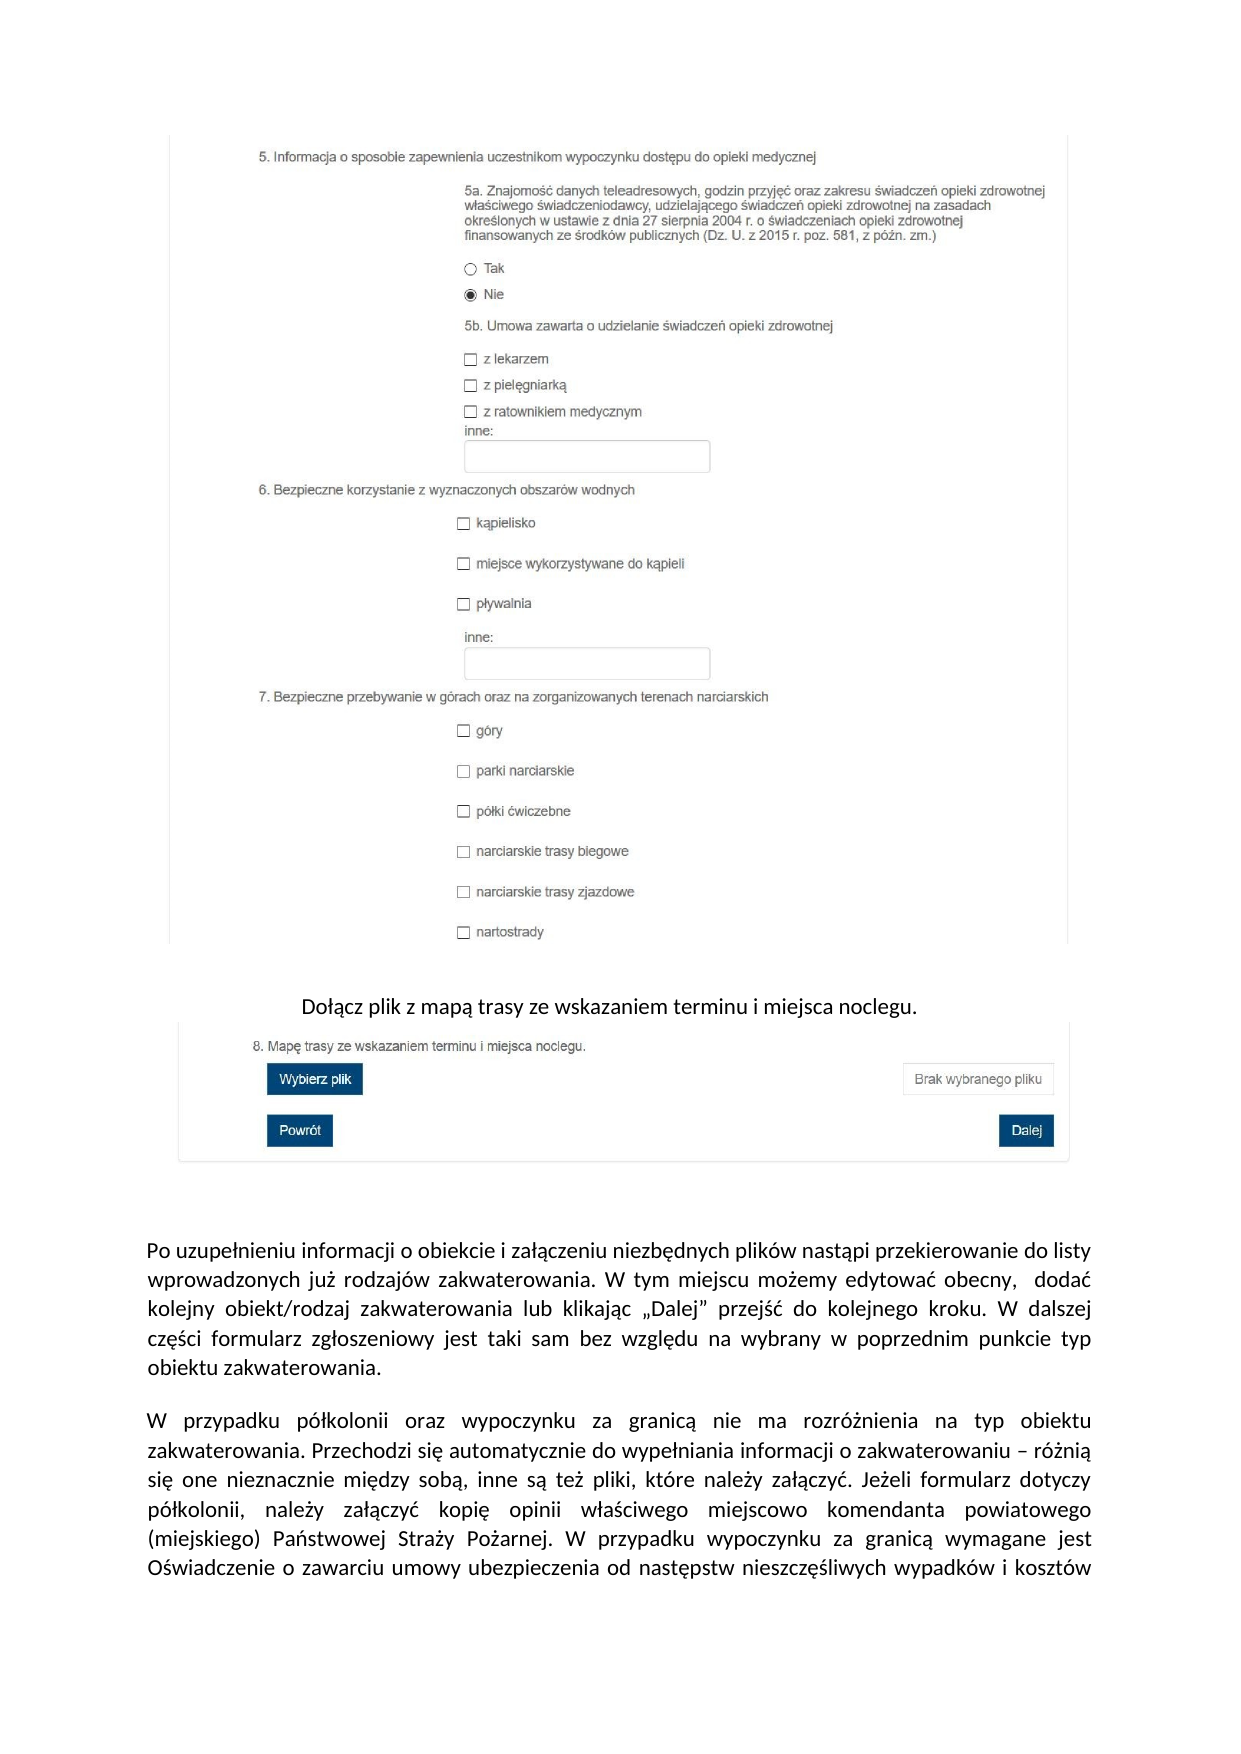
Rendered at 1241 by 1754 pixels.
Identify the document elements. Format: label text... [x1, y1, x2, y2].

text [146, 1407, 1093, 1581]
text Po uzupełnieniu informacji o obiekcie i załączeniu niezbędnych plików nastąpi przekierowanie do listy wprowadzonych już rodzajów zakwaterowania. W tym miejscu możemy edytować obecny, dodać kolejny obiekt/rodzaj zakwaterowania lub klikając „Dalej” przejść do kolejnego kroku. W dalszej części formularz zgłoszeniowy jest taki sam bez względu na wybrany w poprzednim punkcie typ obiektu zakwaterowania. [146, 1236, 1093, 1381]
picture [147, 135, 1093, 944]
picture [147, 1022, 1101, 1181]
text Dołącz plik z mapą trasy ze wskazaniem terminu i miejsca noclegu. [148, 992, 1072, 1020]
